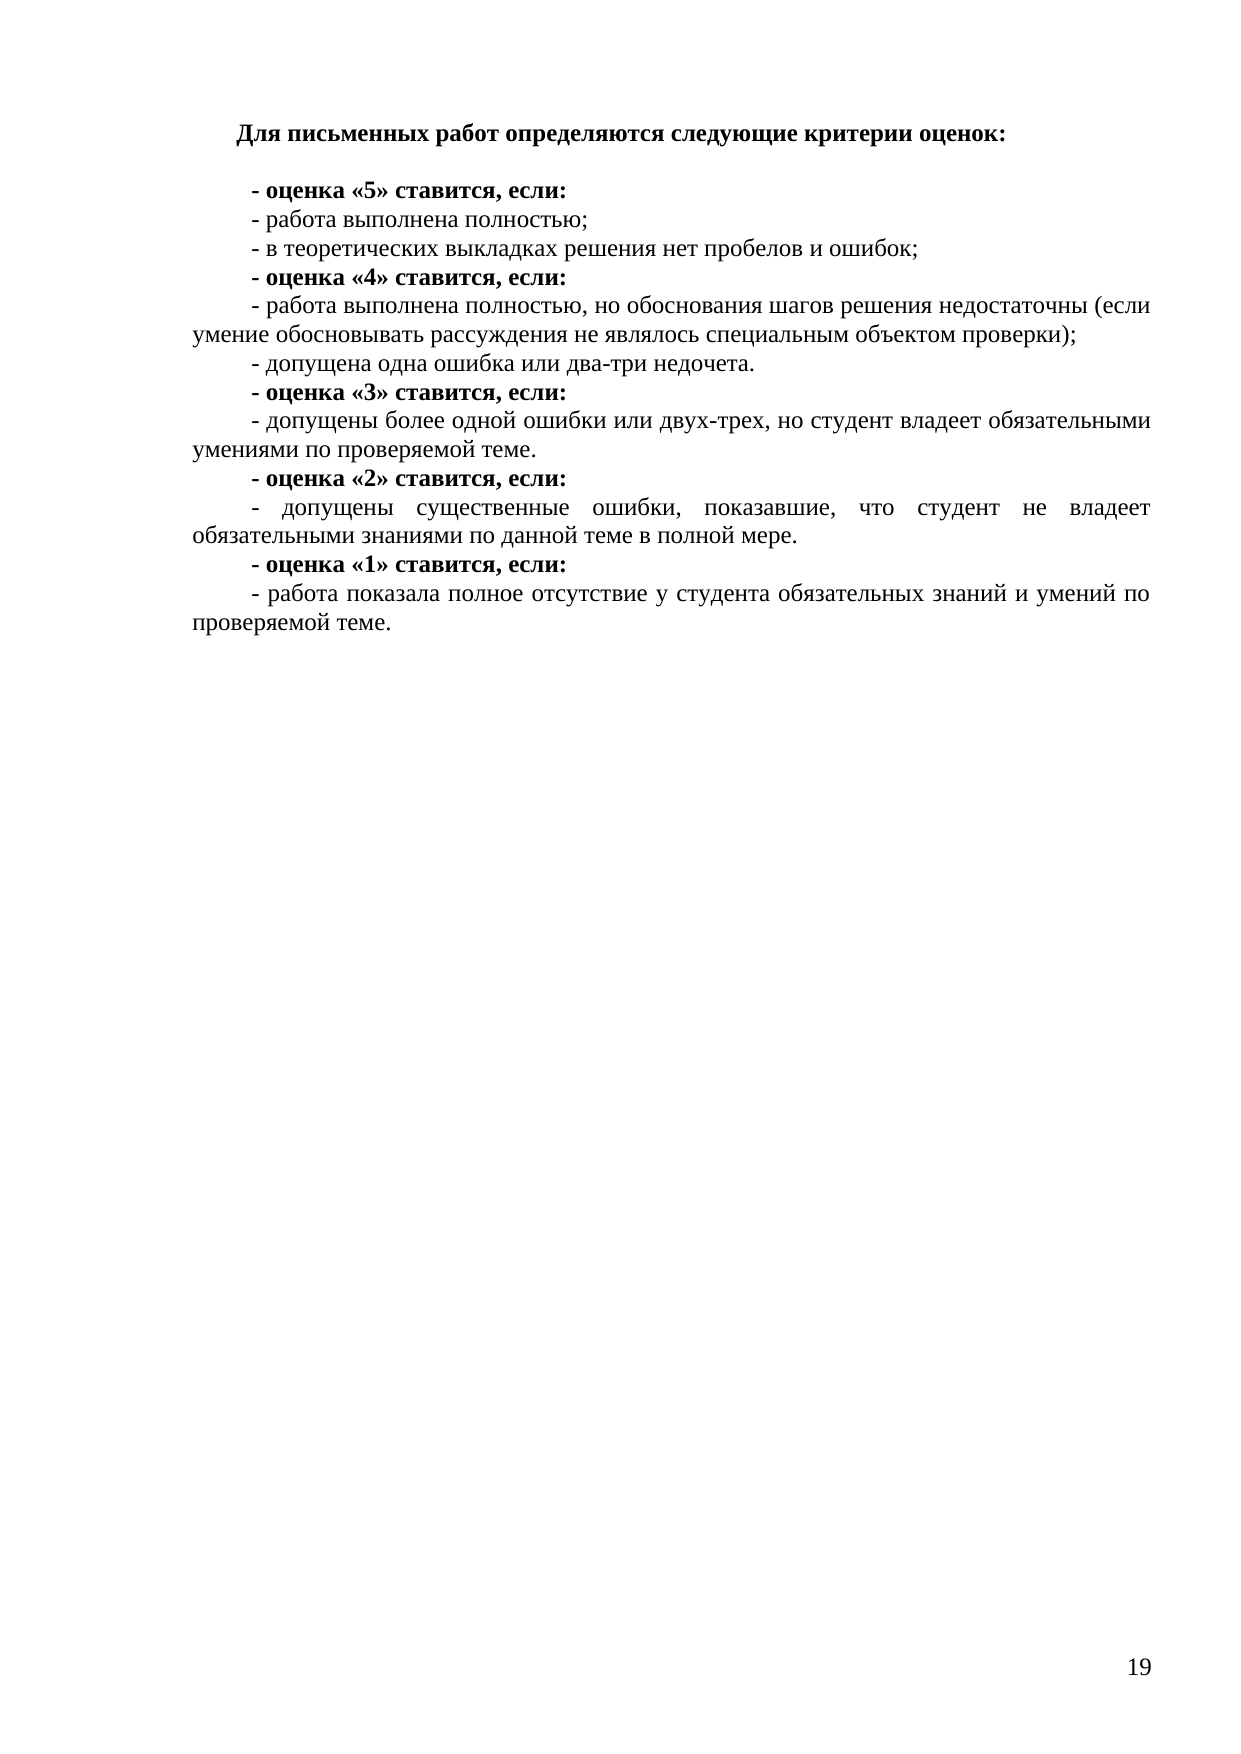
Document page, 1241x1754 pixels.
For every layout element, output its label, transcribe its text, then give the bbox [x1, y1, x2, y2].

text - работа показала полное отсутствие у студента обязательных знаний и умений по проверяемой теме. [192, 578, 1152, 636]
text Для письменных работ определяются следующие критерии оценок: [177, 118, 1152, 147]
text - оценка «4» ставится, если: [192, 262, 1152, 291]
text - допущена одна ошибка или два-три недочета. [192, 348, 1152, 377]
text - оценка «3» ставится, если: [192, 377, 1152, 406]
text - оценка «5» ставится, если: [192, 176, 1152, 204]
text - допущены более одной ошибки или двух-трех, но студент владеет обязательными умениями по проверяемой теме. [192, 406, 1152, 463]
text - оценка «2» ставится, если: [192, 463, 1152, 492]
text - допущены существенные ошибки, показавшие, что студент не владеет обязательными знаниями по данной теме в полной мере. [192, 492, 1152, 549]
text - в теоретических выкладках решения нет пробелов и ошибок; [192, 233, 1152, 262]
text - работа выполнена полностью; [192, 204, 1152, 233]
text - работа выполнена полностью, но обоснования шагов решения недостаточны (если умение обосновывать рассуждения не являлось специальным объектом проверки); [192, 291, 1152, 348]
text - оценка «1» ставится, если: [192, 549, 1152, 578]
